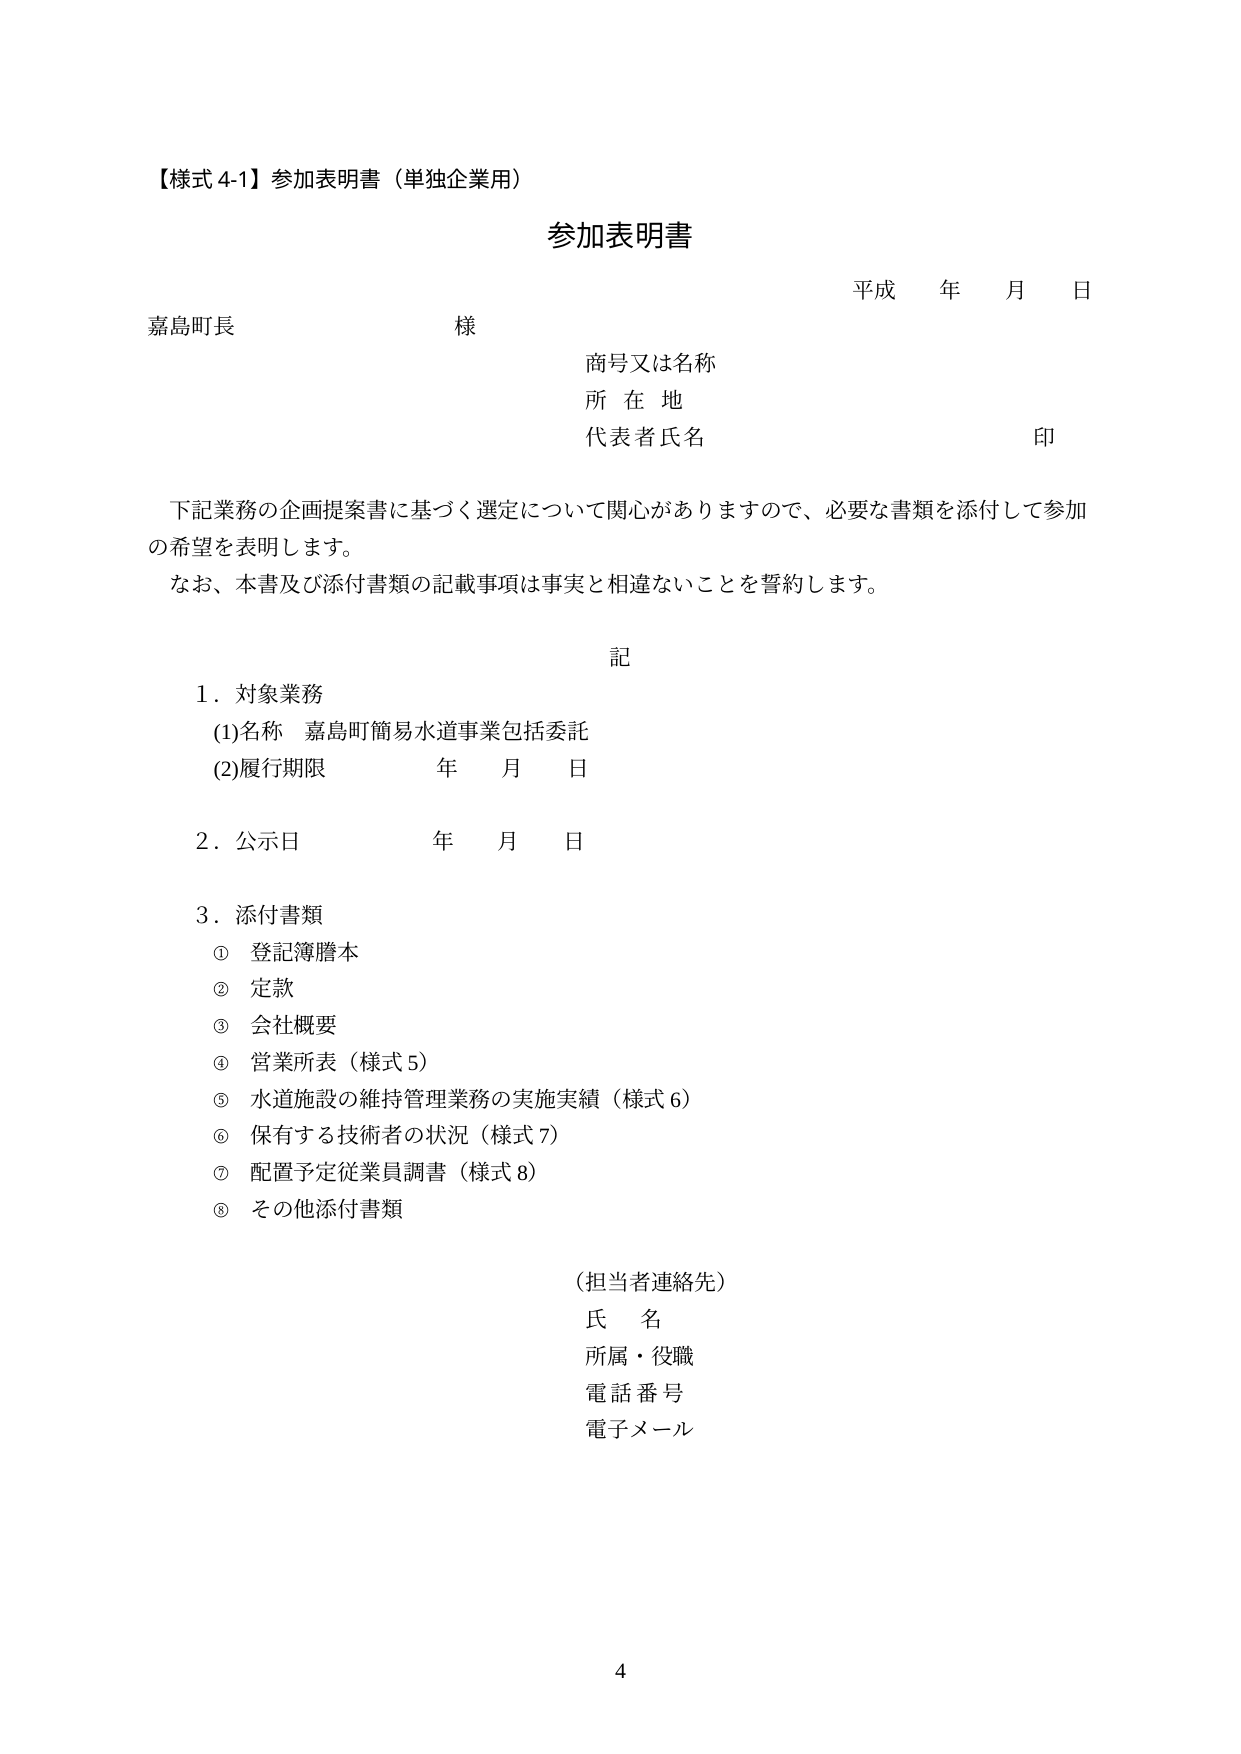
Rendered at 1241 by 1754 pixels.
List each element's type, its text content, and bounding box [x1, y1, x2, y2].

text 電話番号 [585, 1373, 1049, 1410]
list 保有する技術者の状況（様式7） [213, 1116, 1092, 1153]
text 参加表明書 [148, 197, 1092, 270]
text 平成 年 月 日 [148, 270, 1092, 307]
text なお、本書及び添付書類の記載事項は事実と相違ないことを誓約します。 [148, 564, 1092, 601]
list 登記簿謄本 [213, 932, 1092, 969]
list 営業所表（様式5） [213, 1042, 1092, 1079]
text 商号又は名称 [585, 344, 1092, 381]
text (1)名称 嘉島町簡易水道事業包括委託 [191, 711, 1092, 748]
text １．対象業務 [191, 675, 1092, 711]
text (2)履行期限 年 月 日 [191, 748, 1049, 785]
text ３．添付書類 [191, 895, 1049, 932]
text ２．公示日 年 月 日 [191, 822, 1049, 858]
text 嘉島町長 様 [148, 307, 1092, 344]
list 会社概要 [213, 1006, 1092, 1042]
text （担当者連絡先） [563, 1263, 1049, 1300]
subtitle 記 [148, 638, 1092, 675]
list その他添付書類 [213, 1189, 1092, 1226]
text 所属・役職 [585, 1337, 1049, 1373]
text 氏名 [585, 1300, 1049, 1337]
list 水道施設の維持管理業務の実施実績（様式6） [213, 1079, 1092, 1116]
text 代表者氏名 印 [585, 417, 1092, 454]
list 定款 [213, 969, 1092, 1006]
text 所在地 [585, 381, 1092, 417]
text 【様式4-1】参加表明書（単独企業用） [148, 160, 1092, 197]
list 配置予定従業員調書（様式8） [213, 1153, 1092, 1189]
text 電子メール [585, 1410, 1049, 1447]
text 下記業務の企画提案書に基づく選定について関心がありますので、必要な書類を添付して参加の希望を表明します。 [148, 491, 1092, 564]
